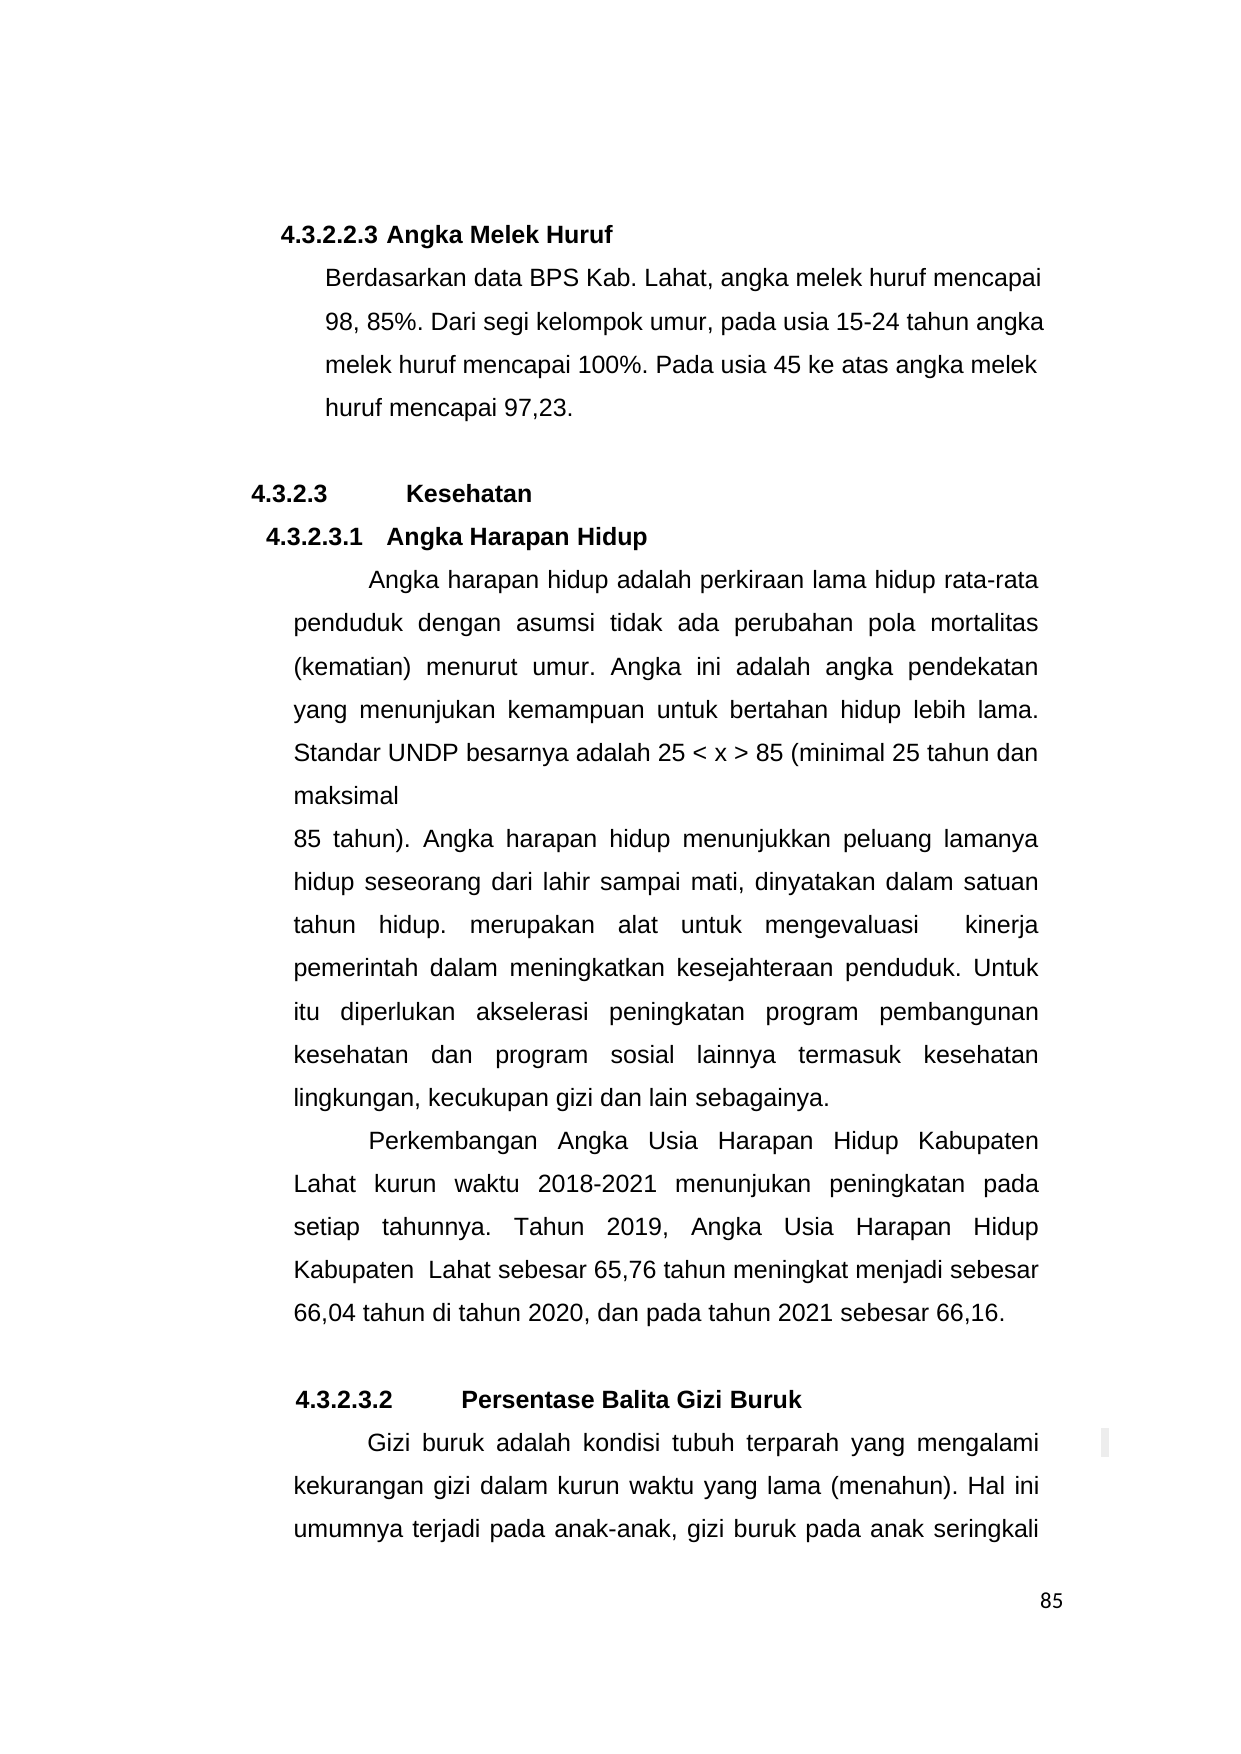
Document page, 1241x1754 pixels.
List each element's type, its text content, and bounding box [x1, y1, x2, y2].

text Angka harapan hidup adalah perkiraan lama hidup rata-rata penduduk dengan asumsi tidak ada perubahan pola mortalitas (kematian) menurut umur. Angka ini adalah angka pendekatan yang menunjukan kemampuan untuk bertahan hidup lebih lama. Standar UNDP besarnya adalah 25 < x > 85 (minimal 25 tahun dan maksimal [293, 565, 1040, 810]
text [293, 1428, 1040, 1543]
list Angka Melek Huruf [281, 220, 1063, 249]
list Angka Harapan Hidup [266, 522, 1063, 551]
text 85 tahun). Angka harapan hidup menunjukkan peluang lamanya hidup seseorang dari lahir sampai mati, dinyatakan dalam satuan tahun hidup. merupakan alat untuk mengevaluasi kinerja pemerintah dalam meningkatkan kesejahteraan penduduk. Untuk itu diperlukan akselerasi peningkatan program pembangunan kesehatan dan program sosial lainnya termasuk kesehatan lingkungan, kecukupan gizi dan lain sebagainya. [293, 824, 1040, 1112]
list Kesehatan [251, 479, 1063, 508]
list Persentase Balita Gizi Buruk [295, 1385, 1063, 1413]
text Perkembangan Angka Usia Harapan Hidup Kabupaten Lahat kurun waktu 2018-2021 menunjukan peningkatan pada setiap tahunnya. Tahun 2019, Angka Usia Harapan Hidup Kabupaten Lahat sebesar 65,76 tahun meningkat menjadi sebesar 66,04 tahun di tahun 2020, dan pada tahun 2021 sebesar 66,16. [293, 1126, 1040, 1327]
text Berdasarkan data BPS Kab. Lahat, angka melek huruf mencapai 98, 85%. Dari segi kelompok umur, pada usia 15-24 tahun angka melek huruf mencapai 100%. Pada usia 45 ke atas angka melek huruf mencapai 97,23. [325, 263, 1063, 422]
